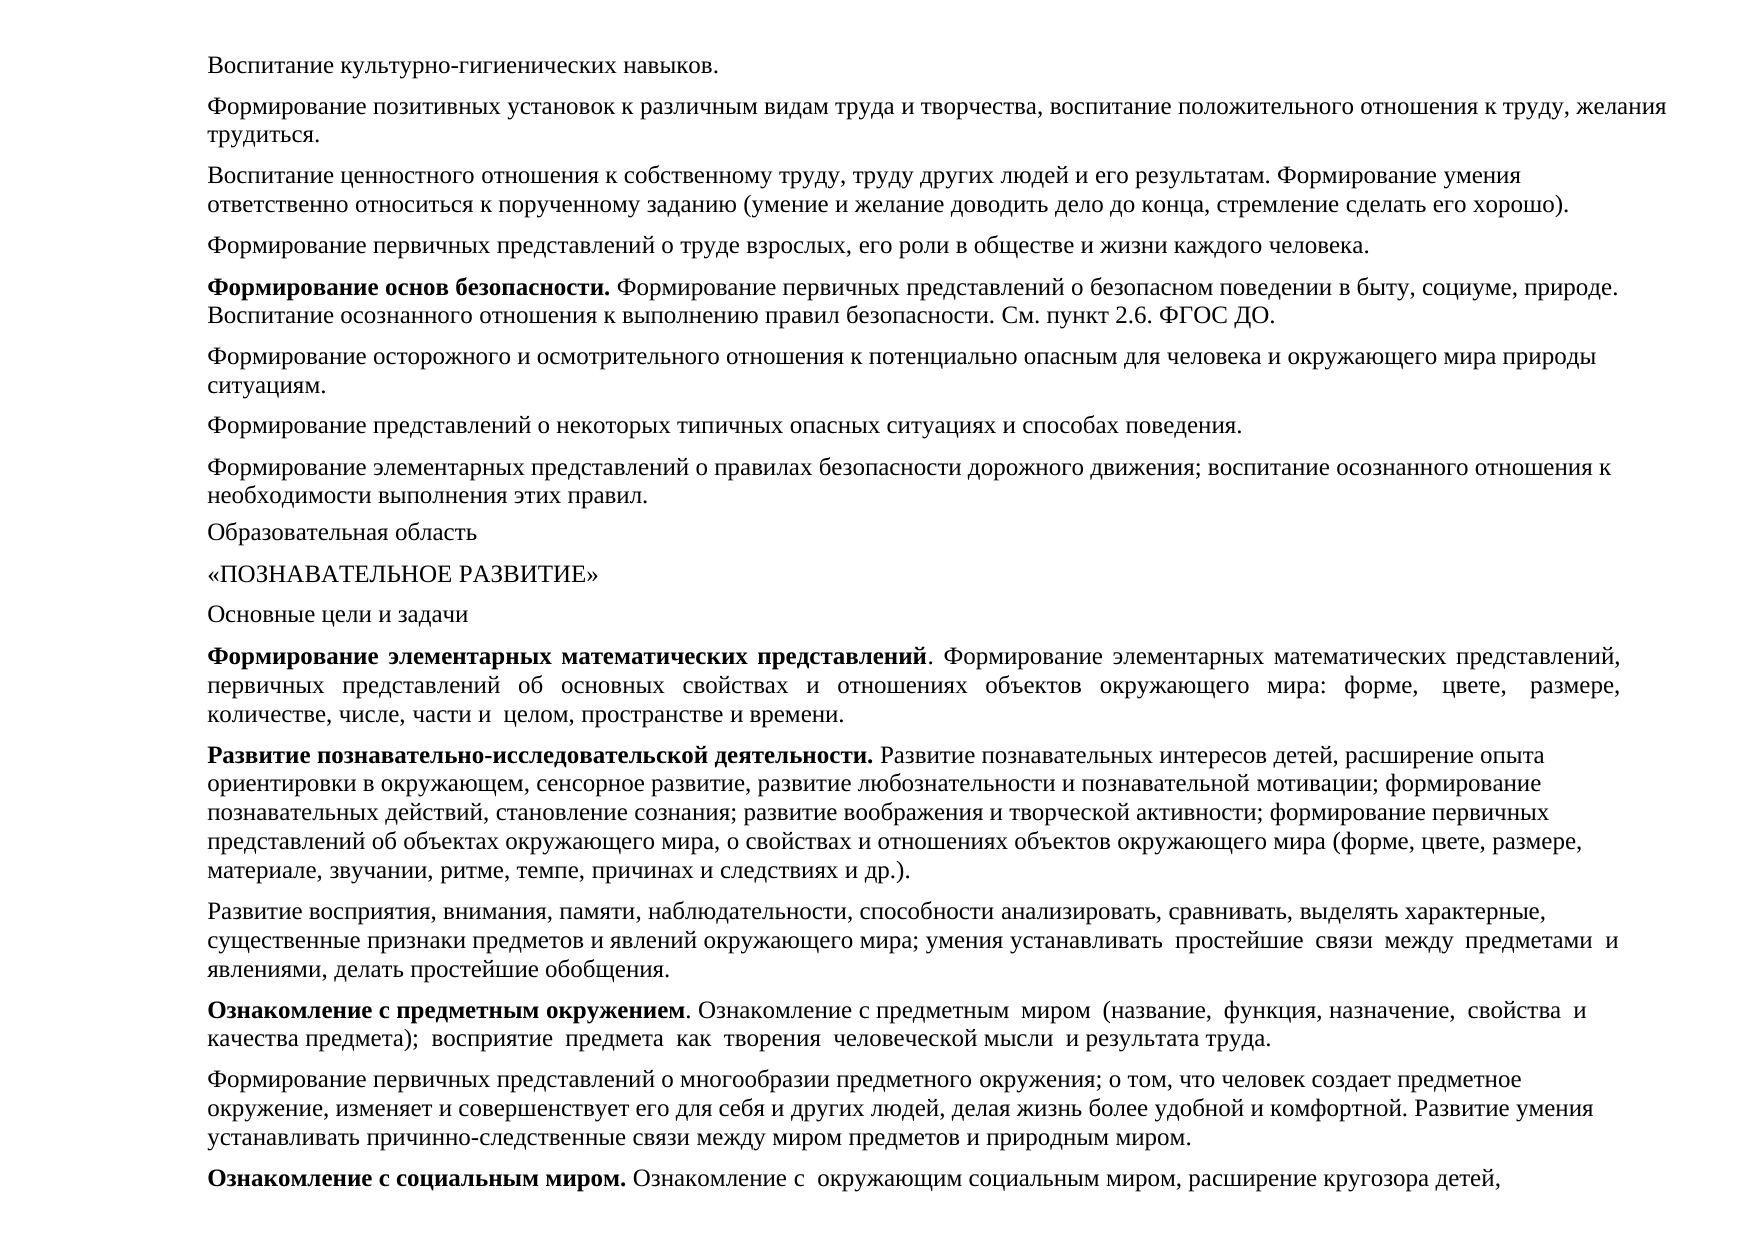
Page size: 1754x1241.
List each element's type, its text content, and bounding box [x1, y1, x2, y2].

text Развитие познавательно-исследовательской деятельности. Развитие познавательных интересов детей, расширение опыта ориентировки в окружающем, сенсорное развитие, развитие любознательности и познавательной мотивации; формирование познавательных действий, становление сознания; развитие воображения и творческой активности; формирование первичных представлений об объектах окружающего мира, о свойствах и отношениях объектов окружающего мира (форме, цвете, размере, материале, звучании, ритме, темпе, причинах и следствиях и др.). [207, 740, 1666, 883]
text Воспитание культурно-гигиенических навыков. [207, 50, 1754, 79]
text Основные цели и задачи [207, 599, 1754, 628]
text Формирование позитивных установок к различным видам труда и творчества, воспитание положительного отношения к труду, желания трудиться. [207, 92, 1754, 148]
text Ознакомление с предметным окружением. Ознакомление с предметным миром (название, функция, назначение, свойства и качества предмета); восприятие предмета как творения человеческой мысли и результата труда. [207, 995, 1666, 1052]
text Формирование первичных представлений о труде взрослых, его роли в обществе и жизни каждого человека. [207, 231, 1754, 259]
text Формирование основ безопасности. Формирование первичных представлений о безопасном поведении в быту, социуме, природе. Воспитание осознанного отношения к выполнению правил безопасности. См. пункт 2.6. ФГОС ДО. [207, 272, 1666, 329]
text Формирование осторожного и осмотрительного отношения к потенциально опасным для человека и окружающего мира природы ситуациям. [207, 341, 1599, 398]
text Воспитание ценностного отношения к собственному труду, труду других людей и его результатам. Формирование умения ответственно относиться к порученному заданию (умение и желание доводить дело до конца, стремление сделать его хорошо). [207, 161, 1608, 218]
text Формирование элементарных представлений о правилах безопасности дорожного движения; воспитание осознанного отношения к необходимости выполнения этих правил. [207, 452, 1613, 509]
text Формирование элементарных математических представлений. Формирование элементарных математических представлений, первичных представлений об основных свойствах и отношениях объектов окружающего мира: форме, цвете, размере, количестве, числе, части и целом, пространстве и времени. [207, 641, 1621, 727]
text Формирование представлений о некоторых типичных опасных ситуациях и способах поведения. [207, 410, 1754, 439]
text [207, 1163, 1655, 1192]
text Развитие восприятия, внимания, памяти, наблюдательности, способности анализировать, сравнивать, выделять характерные, существенные признаки предметов и явлений окружающего мира; умения устанавливать простейшие связи между предметами и явлениями, делать простейшие обобщения. [207, 896, 1666, 983]
text «ПОЗНАВАТЕЛЬНОЕ РАЗВИТИЕ» [207, 559, 1754, 587]
text Образовательная область [207, 517, 1754, 546]
text Формирование первичных представлений о многообразии предметного окружения; о том, что человек создает предметное окружение, изменяет и совершенствует его для себя и других людей, делая жизнь более удобной и комфортной. Развитие умения устанавливать причинно-следственные связи между миром предметов и природным миром. [207, 1064, 1649, 1151]
